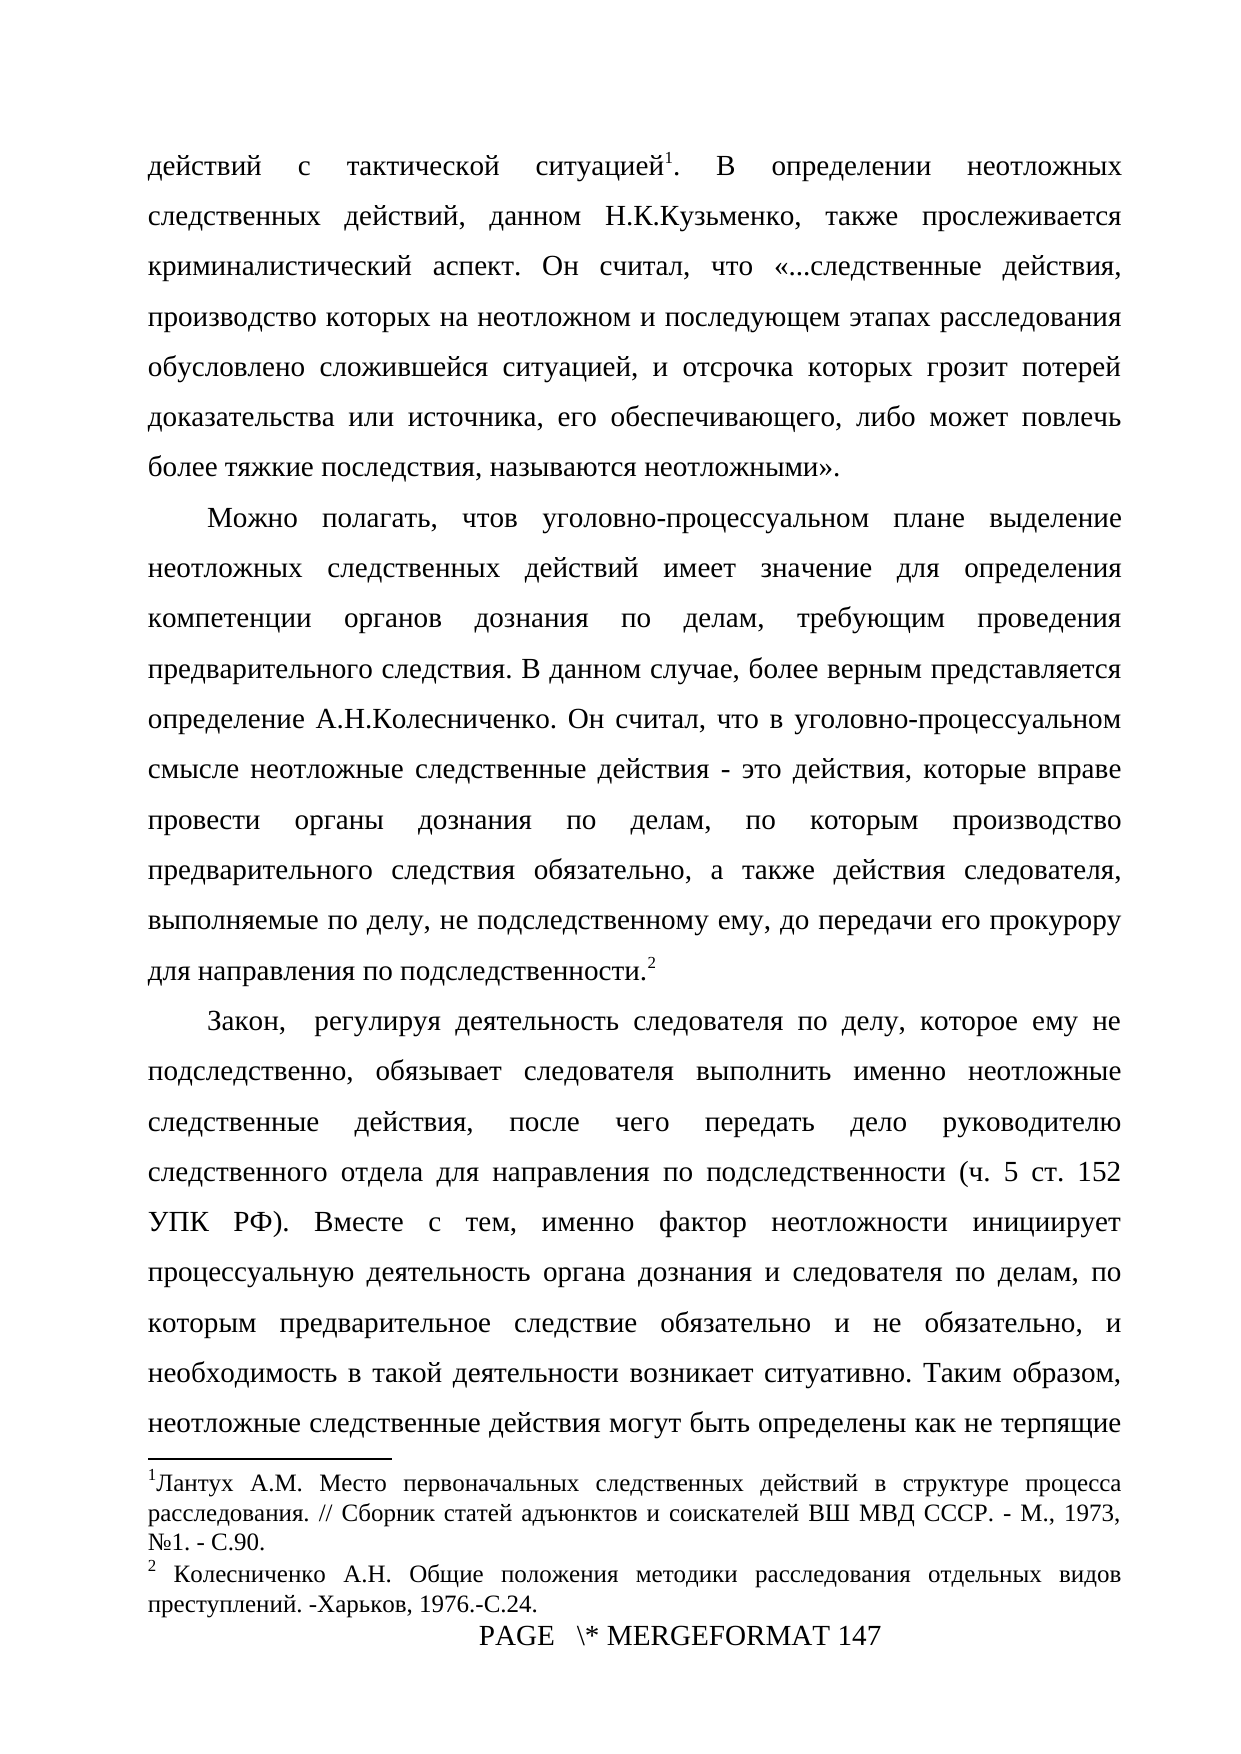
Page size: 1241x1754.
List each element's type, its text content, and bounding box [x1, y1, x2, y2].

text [148, 148, 1122, 483]
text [148, 1003, 1122, 1439]
text Можно полагать, чтов уголовно-процессуальном плане выделение неотложных следственных действий имеет значение для определения компетенции органов дознания по делам, требующим проведения предварительного следствия. В данном случае, более верным представляется определение А.Н.Колесниченко. Он считал, что в уголовно-процессуальном смысле неотложные следственные действия - это действия, которые вправе провести органы дознания по делам, по которым производство предварительного следствия обязательно, а также действия следователя, выполняемые по делу, не подследственному ему, до передачи его прокурору для направления по подследственности. [148, 500, 1122, 986]
